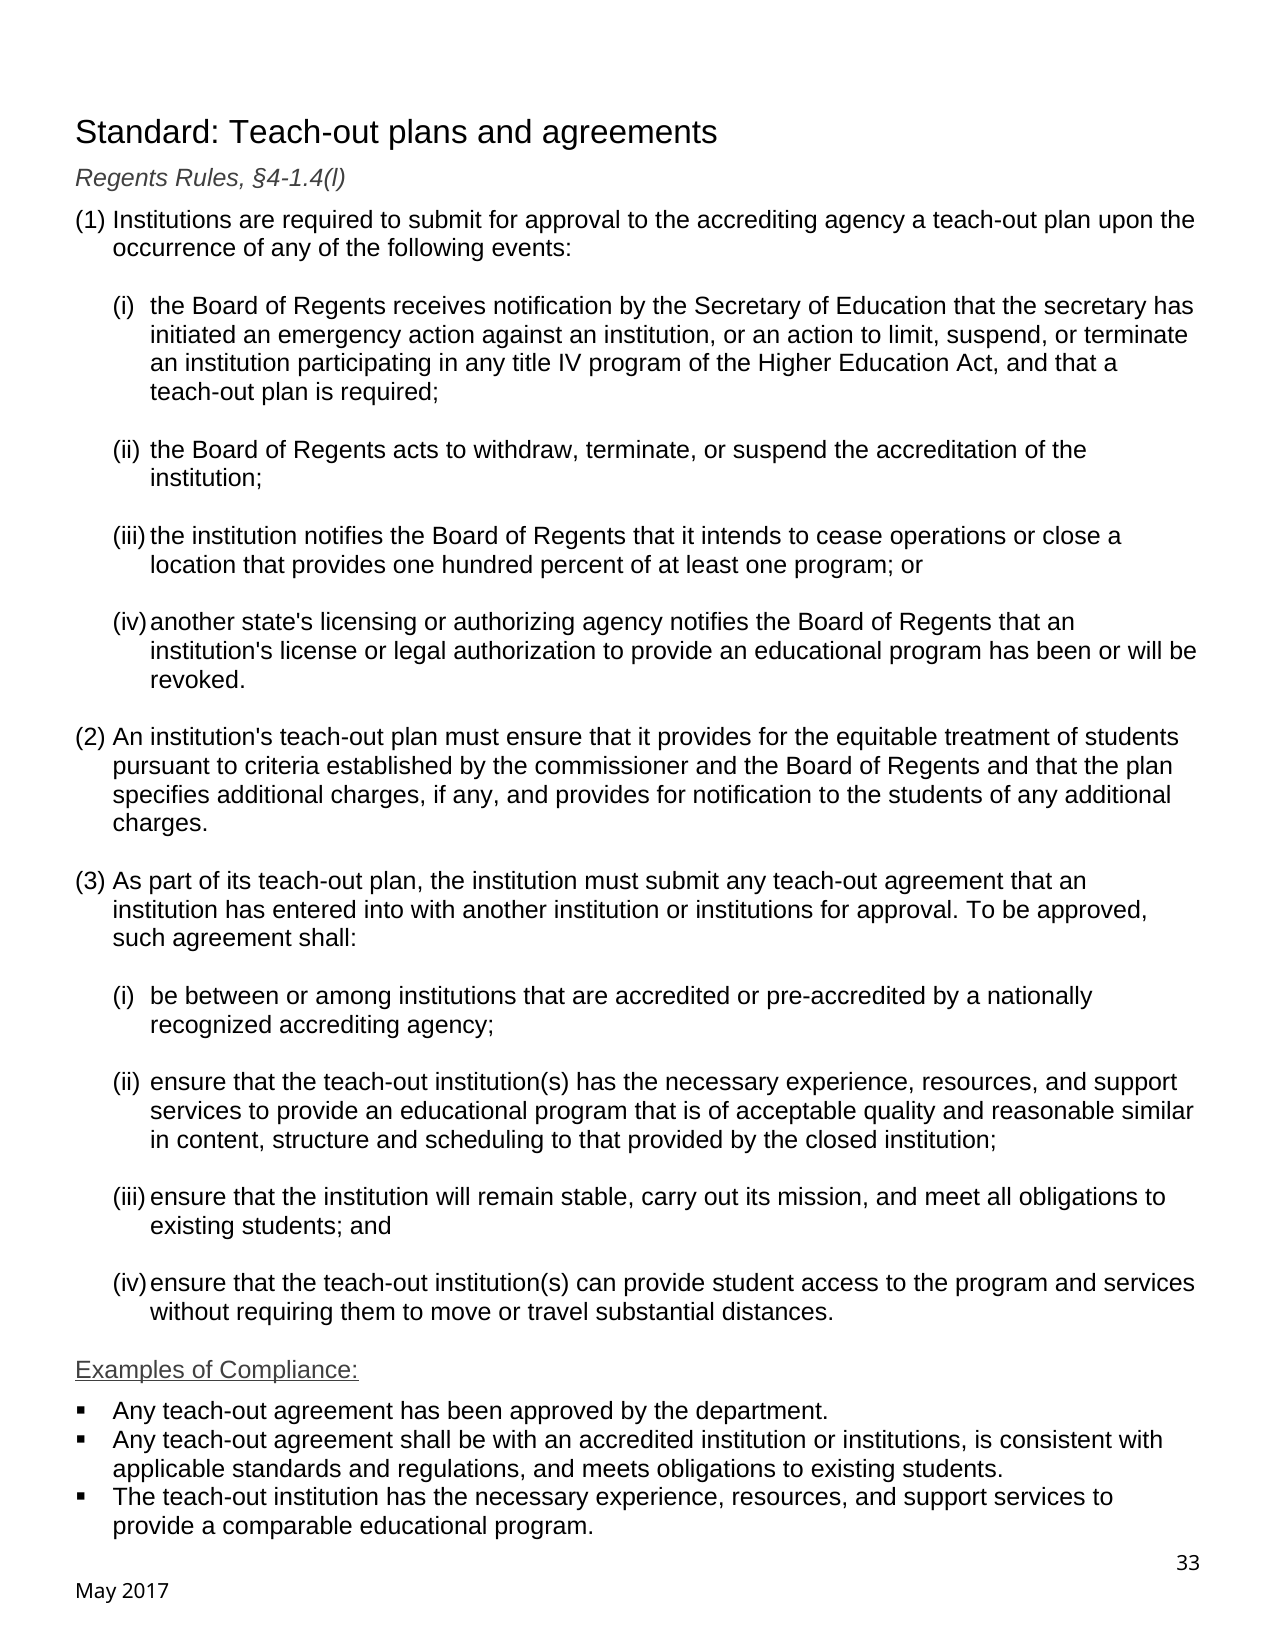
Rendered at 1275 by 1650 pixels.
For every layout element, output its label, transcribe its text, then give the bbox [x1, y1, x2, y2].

list Any teach-out agreement shall be with an accredited institution or institutions, is consistent with applicable standards and regulations, and meets obligations to existing students. [75, 1425, 1200, 1482]
list Institutions are required to submit for approval to the accrediting agency a teach-out plan upon the occurrence of any of the following events: [75, 205, 1200, 262]
list As part of its teach-out plan, the institution must submit any teach-out agreement that an institution has entered into with another institution or institutions for approval. To be approved, such agreement shall: [75, 866, 1200, 952]
list Any teach-out agreement has been approved by the department. [75, 1396, 1200, 1425]
list the institution notifies the Board of Regents that it intends to cease operations or close a location that provides one hundred percent of at least one program; or [112, 521, 1200, 578]
subtitle Standard: Teach-out plans and agreements [75, 112, 1200, 151]
list ensure that the teach-out institution(s) has the necessary experience, resources, and support services to provide an educational program that is of acceptable quality and reasonable similar in content, structure and scheduling to that provided by the closed institution; [112, 1067, 1200, 1153]
list An institution's teach-out plan must ensure that it provides for the equitable treatment of students pursuant to criteria established by the commissioner and the Board of Regents and that the plan specifies additional charges, if any, and provides for notification to the students of any additional charges. [75, 722, 1200, 837]
list another state's licensing or authorizing agency notifies the Board of Regents that an institution's license or legal authorization to provide an educational program has been or will be revoked. [112, 607, 1200, 693]
list be between or among institutions that are accredited or pre-accredited by a nationally recognized accrediting agency; [112, 981, 1200, 1038]
subtitle Regents Rules, §4-1.4(l) [75, 163, 1200, 192]
subtitle Examples of Compliance: [75, 1355, 1200, 1383]
list ensure that the institution will remain stable, carry out its mission, and meet all obligations to existing students; and [112, 1182, 1200, 1240]
list The teach-out institution has the necessary experience, resources, and support services to provide a comparable educational program. [75, 1482, 1200, 1540]
list the Board of Regents receives notification by the Secretary of Education that the secretary has initiated an emergency action against an institution, or an action to limit, suspend, or terminate an institution participating in any title IV program of the Higher Education Act, and that a teach-out plan is required; [112, 291, 1200, 406]
list the Board of Regents acts to withdraw, terminate, or suspend the accreditation of the institution; [112, 435, 1200, 492]
list ensure that the teach-out institution(s) can provide student access to the program and services without requiring them to move or travel substantial distances. [112, 1268, 1200, 1326]
